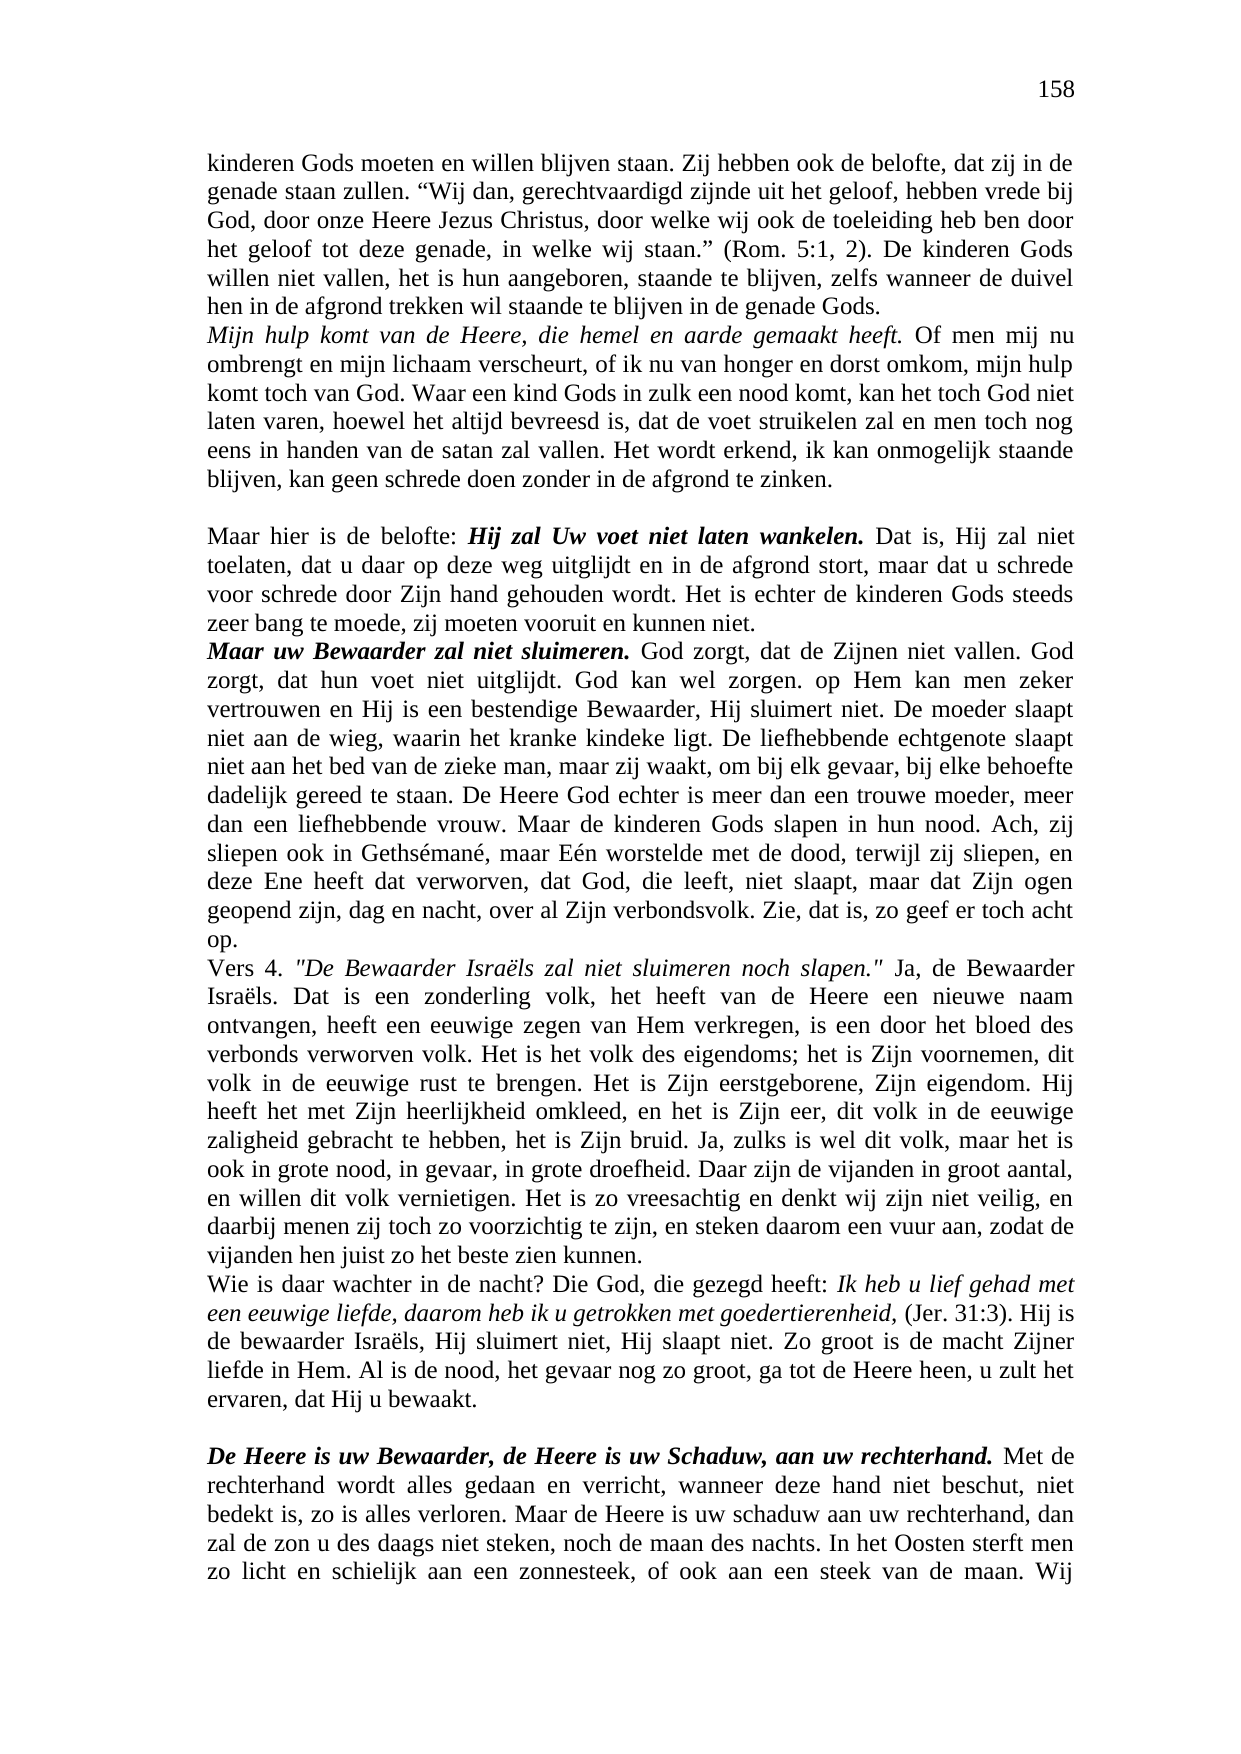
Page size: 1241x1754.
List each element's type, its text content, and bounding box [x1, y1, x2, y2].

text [207, 1441, 1075, 1585]
text Maar uw Bewaarder zal niet sluimeren. God zorgt, dat de Zijnen niet vallen. God zorgt, dat hun voet niet uitglijdt. God kan wel zorgen. op Hem kan men zeker vertrouwen en Hij is een bestendige Bewaarder, Hij sluimert niet. De moeder slaapt niet aan de wieg, waarin het kranke kindeke ligt. De liefhebbende echtgenote slaapt niet aan het bed van de zieke man, maar zij waakt, om bij elk gevaar, bij elke behoefte dadelijk gereed te staan. De Heere God echter is meer dan een trouwe moeder, meer dan een liefhebbende vrouw. Maar de kinderen Gods slapen in hun nood. Ach, zij sliepen ook in Gethsémané, maar Eén worstelde met de dood, terwijl zij sliepen, en deze Ene heeft dat verworven, dat God, die leeft, niet slaapt, maar dat Zijn ogen geopend zijn, dag en nacht, over al Zijn verbondsvolk. Zie, dat is, zo geef er toch acht op. [207, 636, 1075, 953]
text Mijn hulp komt van de Heere, die hemel en aarde gemaakt heeft. Of men mij nu ombrengt en mijn lichaam verscheurt, of ik nu van honger en dorst omkom, mijn hulp komt toch van God. Waar een kind Gods in zulk een nood komt, kan het toch God niet laten varen, hoewel het altijd bevreesd is, dat de voet struikelen zal en men toch nog eens in handen van de satan zal vallen. Het wordt erkend, ik kan onmogelijk staande blijven, kan geen schrede doen zonder in de afgrond te zinken. [207, 320, 1075, 493]
text Wie is daar wachter in de nacht? Die God, die gezegd heeft: Ik heb u lief gehad met een eeuwige liefde, daarom heb ik u getrokken met goedertierenheid, (Jer. 31:3). Hij is de bewaarder Israëls, Hij sluimert niet, Hij slaapt niet. Zo groot is de macht Zijner liefde in Hem. Al is de nood, het gevaar nog zo groot, ga tot de Heere heen, u zult het ervaren, dat Hij u bewaakt. [207, 1269, 1075, 1413]
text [207, 148, 1075, 320]
text Maar hier is de belofte: Hij zal Uw voet niet laten wankelen. Dat is, Hij zal niet toelaten, dat u daar op deze weg uitglijdt en in de afgrond stort, maar dat u schrede voor schrede door Zijn hand gehouden wordt. Het is echter de kinderen Gods steeds zeer bang te moede, zij moeten vooruit en kunnen niet. [207, 521, 1075, 636]
text Vers 4. "De Bewaarder Israëls zal niet sluimeren noch slapen." Ja, de Bewaarder Israëls. Dat is een zonderling volk, het heeft van de Heere een nieuwe naam ontvangen, heeft een eeuwige zegen van Hem verkregen, is een door het bloed des verbonds verworven volk. Het is het volk des eigendoms; het is Zijn voornemen, dit volk in de eeuwige rust te brengen. Het is Zijn eerstgeborene, Zijn eigendom. Hij heeft het met Zijn heerlijkheid omkleed, en het is Zijn eer, dit volk in de eeuwige zaligheid gebracht te hebben, het is Zijn bruid. Ja, zulks is wel dit volk, maar het is ook in grote nood, in gevaar, in grote droefheid. Daar zijn de vijanden in groot aantal, en willen dit volk vernietigen. Het is zo vreesachtig en denkt wij zijn niet veilig, en daarbij menen zij toch zo voorzichtig te zijn, en steken daarom een vuur aan, zodat de vijanden hen juist zo het beste zien kunnen. [207, 953, 1075, 1269]
